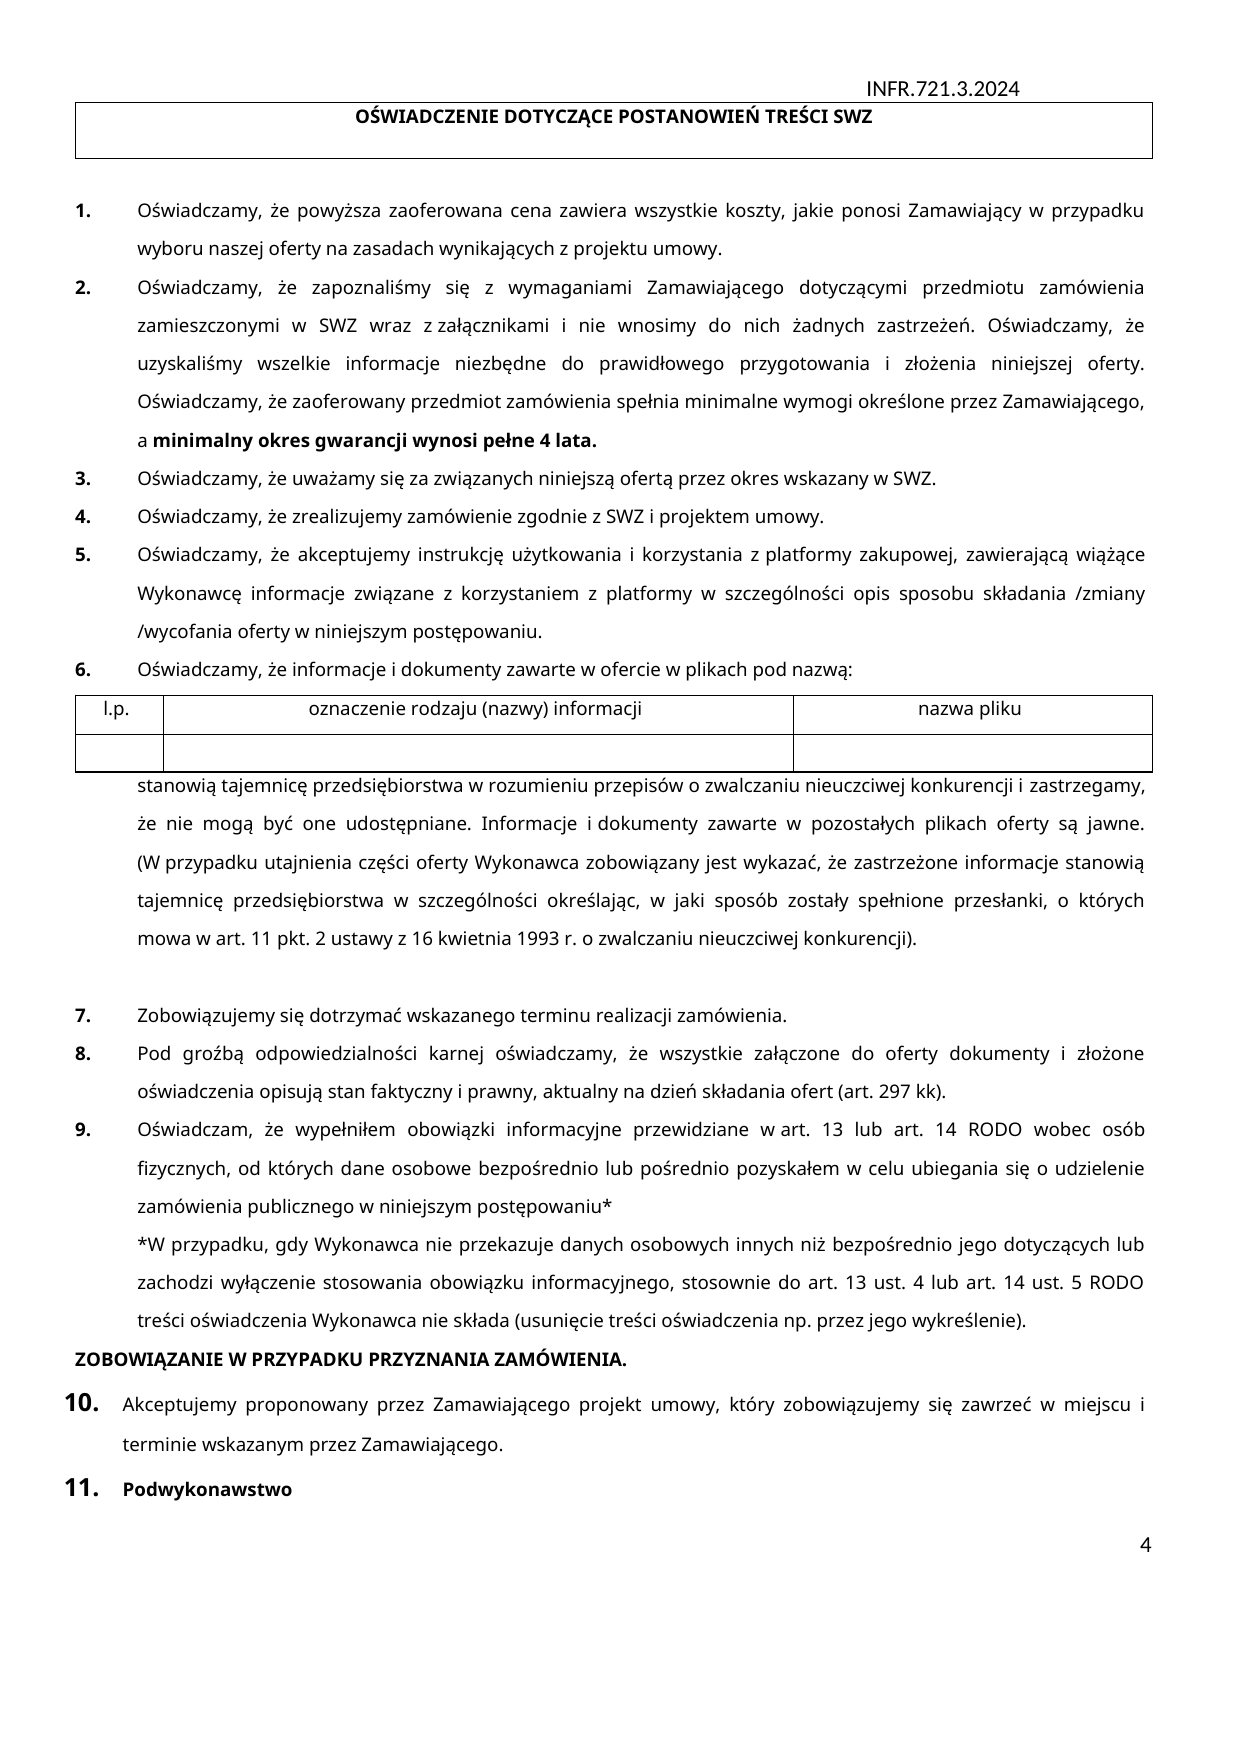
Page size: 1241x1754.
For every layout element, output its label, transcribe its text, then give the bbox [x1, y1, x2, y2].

text ZOBOWIĄZANIE W PRZYPADKU PRZYZNANIA ZAMÓWIENIA. [75, 1346, 1146, 1371]
list Oświadczamy, że akceptujemy instrukcję użytkowania i korzystania z platformy zakupowej, zawierającą wiążące Wykonawcę informacje związane z korzystaniem z platformy w szczególności opis sposobu składania /zmiany /wycofania oferty w niniejszym postępowaniu. [75, 542, 1146, 643]
list Oświadczamy, że informacje i dokumenty zawarte w ofercie w plikach pod nazwą: [75, 656, 1146, 682]
list Oświadczamy, że zrealizujemy zamówienie zgodnie z SWZ i projektem umowy. [75, 503, 1146, 529]
list Pod groźbą odpowiedzialności karnej oświadczamy, że wszystkie załączone do oferty dokumenty i złożone oświadczenia opisują stan faktyczny i prawny, aktualny na dzień składania ofert (art. 297 kk). [75, 1040, 1146, 1104]
list Oświadczam, że wypełniłem obowiązki informacyjne przewidziane w art. 13 lub art. 14 RODO wobec osób fizycznych, od których dane osobowe bezpośrednio lub pośrednio pozyskałem w celu ubiegania się o udzielenie zamówienia publicznego w niniejszym postępowaniu* [75, 1117, 1146, 1218]
list Zobowiązujemy się dotrzymać wskazanego terminu realizacji zamówienia. [75, 1002, 1146, 1027]
list *W przypadku, gdy Wykonawca nie przekazuje danych osobowych innych niż bezpośrednio jego dotyczących lub zachodzi wyłączenie stosowania obowiązku informacyjnego, stosownie do art. 13 ust. 4 lub art. 14 ust. 5 RODO treści oświadczenia Wykonawca nie składa (usunięcie treści oświadczenia np. przez jego wykreślenie). [137, 1231, 1146, 1333]
table_cell [76, 735, 163, 771]
list Podwykonawstwo [63, 1469, 1146, 1503]
table_cell [794, 735, 1152, 771]
list Oświadczamy, że zapoznaliśmy się z wymaganiami Zamawiającego dotyczącymi przedmiotu zamówienia zamieszczonymi w SWZ wraz z załącznikami i nie wnosimy do nich żadnych zastrzeżeń. Oświadczamy, że uzyskaliśmy wszelkie informacje niezbędne do prawidłowego przygotowania i złożenia niniejszej oferty. Oświadczamy, że zaoferowany przedmiot zamówienia spełnia minimalne wymogi określone przez Zamawiającego, a minimalny okres gwarancji wynosi pełne 4 lata. [75, 274, 1146, 452]
table_cell [164, 735, 793, 771]
table_header OŚWIADCZENIE DOTYCZĄCE POSTANOWIEŃ TREŚCI SWZ [76, 103, 1152, 158]
table_header oznaczenie rodzaju (nazwy) informacji [164, 696, 793, 734]
table_header l.p. [76, 696, 163, 734]
list Oświadczamy, że uważamy się za związanych niniejszą ofertą przez okres wskazany w SWZ. [75, 465, 1146, 491]
list Akceptujemy proponowany przez Zamawiającego projekt umowy, który zobowiązujemy się zawrzeć w miejscu i terminie wskazanym przez Zamawiającego. [63, 1384, 1146, 1456]
list stanowią tajemnicę przedsiębiorstwa w rozumieniu przepisów o zwalczaniu nieuczciwej konkurencji i zastrzegamy, że nie mogą być one udostępniane. Informacje i dokumenty zawarte w pozostałych plikach oferty są jawne. (W przypadku utajnienia części oferty Wykonawca zobowiązany jest wykazać, że zastrzeżone informacje stanowią tajemnicę przedsiębiorstwa w szczególności określając, w jaki sposób zostały spełnione przesłanki, o których mowa w art. 11 pkt. 2 ustawy z 16 kwietnia 1993 r. o zwalczaniu nieuczciwej konkurencji). [137, 773, 1146, 951]
table_header nazwa pliku [794, 696, 1152, 734]
list Oświadczamy, że powyższa zaoferowana cena zawiera wszystkie koszty, jakie ponosi Zamawiający w przypadku wyboru naszej oferty na zasadach wynikających z projektu umowy. [75, 197, 1146, 261]
